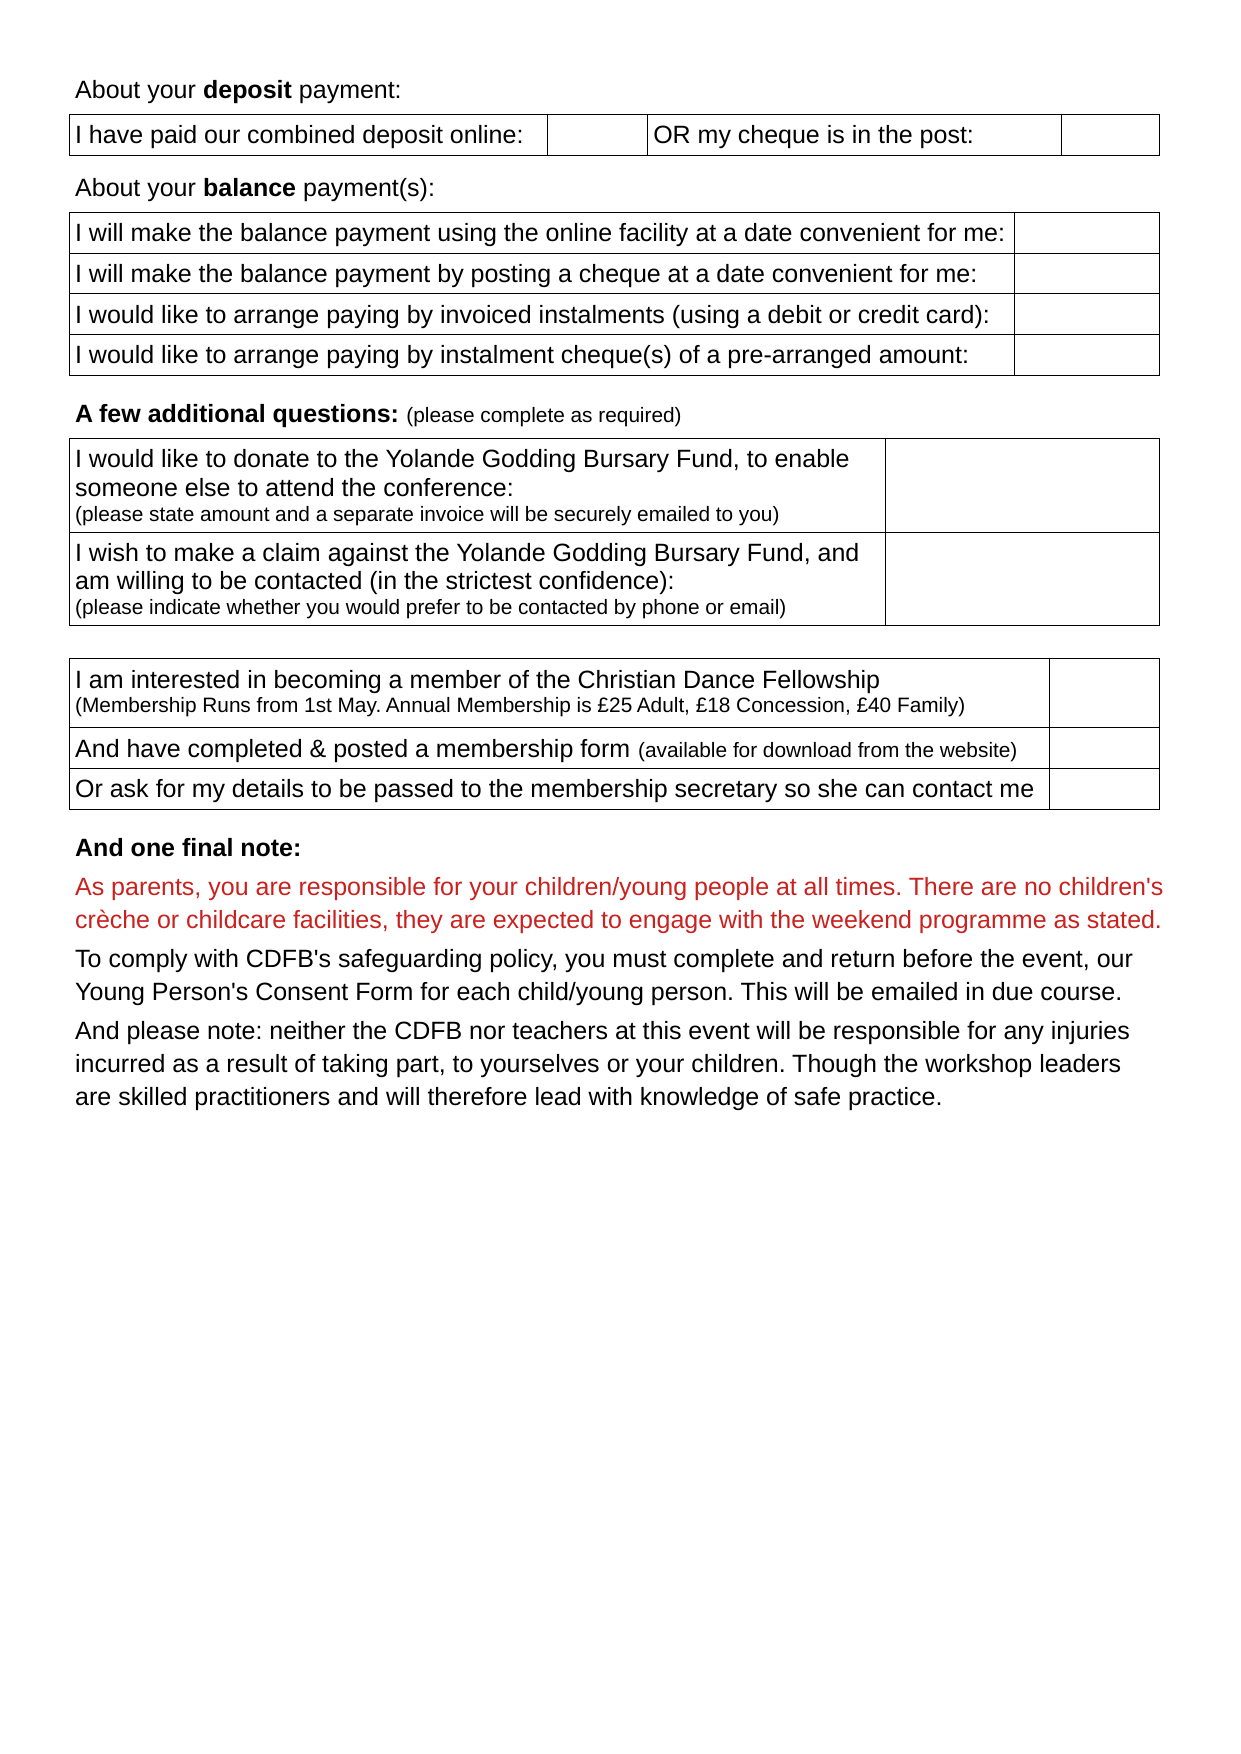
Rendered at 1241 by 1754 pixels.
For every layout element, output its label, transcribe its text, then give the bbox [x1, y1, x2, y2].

table_header I am interested in becoming a member of the Christian Dance Fellowship (Membership Runs from 1st May. Annual Membership is £25 Adult, £18 Concession, £40 Family) [70, 659, 1049, 727]
table_header [548, 115, 647, 155]
table_cell [886, 533, 1159, 625]
table_cell [1015, 335, 1159, 375]
table_cell Or ask for my details to be passed to the membership secretary so she can contact me [70, 769, 1049, 809]
text About your deposit payment: [75, 75, 1165, 104]
table_header I have paid our combined deposit online: [70, 115, 547, 155]
table_header OR my cheque is in the post: [648, 115, 1061, 155]
text And please note: neither the CDFB nor teachers at this event will be responsible for any injuries incurred as a result of taking part, to yourselves or your children. Though the workshop leaders are skilled practitioners and will therefore lead with knowledge of safe practice. [75, 1016, 1165, 1111]
text About your balance payment(s): [75, 173, 1165, 202]
table_header I would like to donate to the Yolande Godding Bursary Fund, to enable someone else to attend the conference: (please state amount and a separate invoice will be securely emailed to you) [70, 439, 885, 531]
table_header [1050, 659, 1159, 727]
table_cell And have completed & posted a membership form (available for download from the website) [70, 728, 1049, 768]
table_cell I would like to arrange paying by instalment cheque(s) of a pre-arranged amount: [70, 335, 1014, 375]
table_header [886, 439, 1159, 531]
table_cell I would like to arrange paying by invoiced instalments (using a debit or credit card): [70, 294, 1014, 334]
table_cell [1050, 769, 1159, 809]
table_cell [1015, 254, 1159, 293]
table_header [1015, 213, 1159, 253]
table_header [1062, 115, 1159, 155]
table_cell I will make the balance payment by posting a cheque at a date convenient for me: [70, 254, 1014, 293]
table_header I will make the balance payment using the online facility at a date convenient for me: [70, 213, 1014, 253]
table_cell [1015, 294, 1159, 334]
text To comply with CDFB's safeguarding policy, you must complete and return before the event, our Young Person's Consent Form for each child/young person. This will be emailed in due course. [75, 944, 1165, 1006]
text And one final note: [75, 833, 1165, 862]
text A few additional questions: (please complete as required) [75, 399, 1165, 428]
text As parents, you are responsible for your children/young people at all times. There are no children's crèche or childcare facilities, they are expected to engage with the weekend programme as stated. [75, 872, 1165, 934]
table_cell I wish to make a claim against the Yolande Godding Bursary Fund, and am willing to be contacted (in the strictest confidence): (please indicate whether you would prefer to be contacted by phone or email) [70, 533, 885, 625]
table_cell [1050, 728, 1159, 768]
